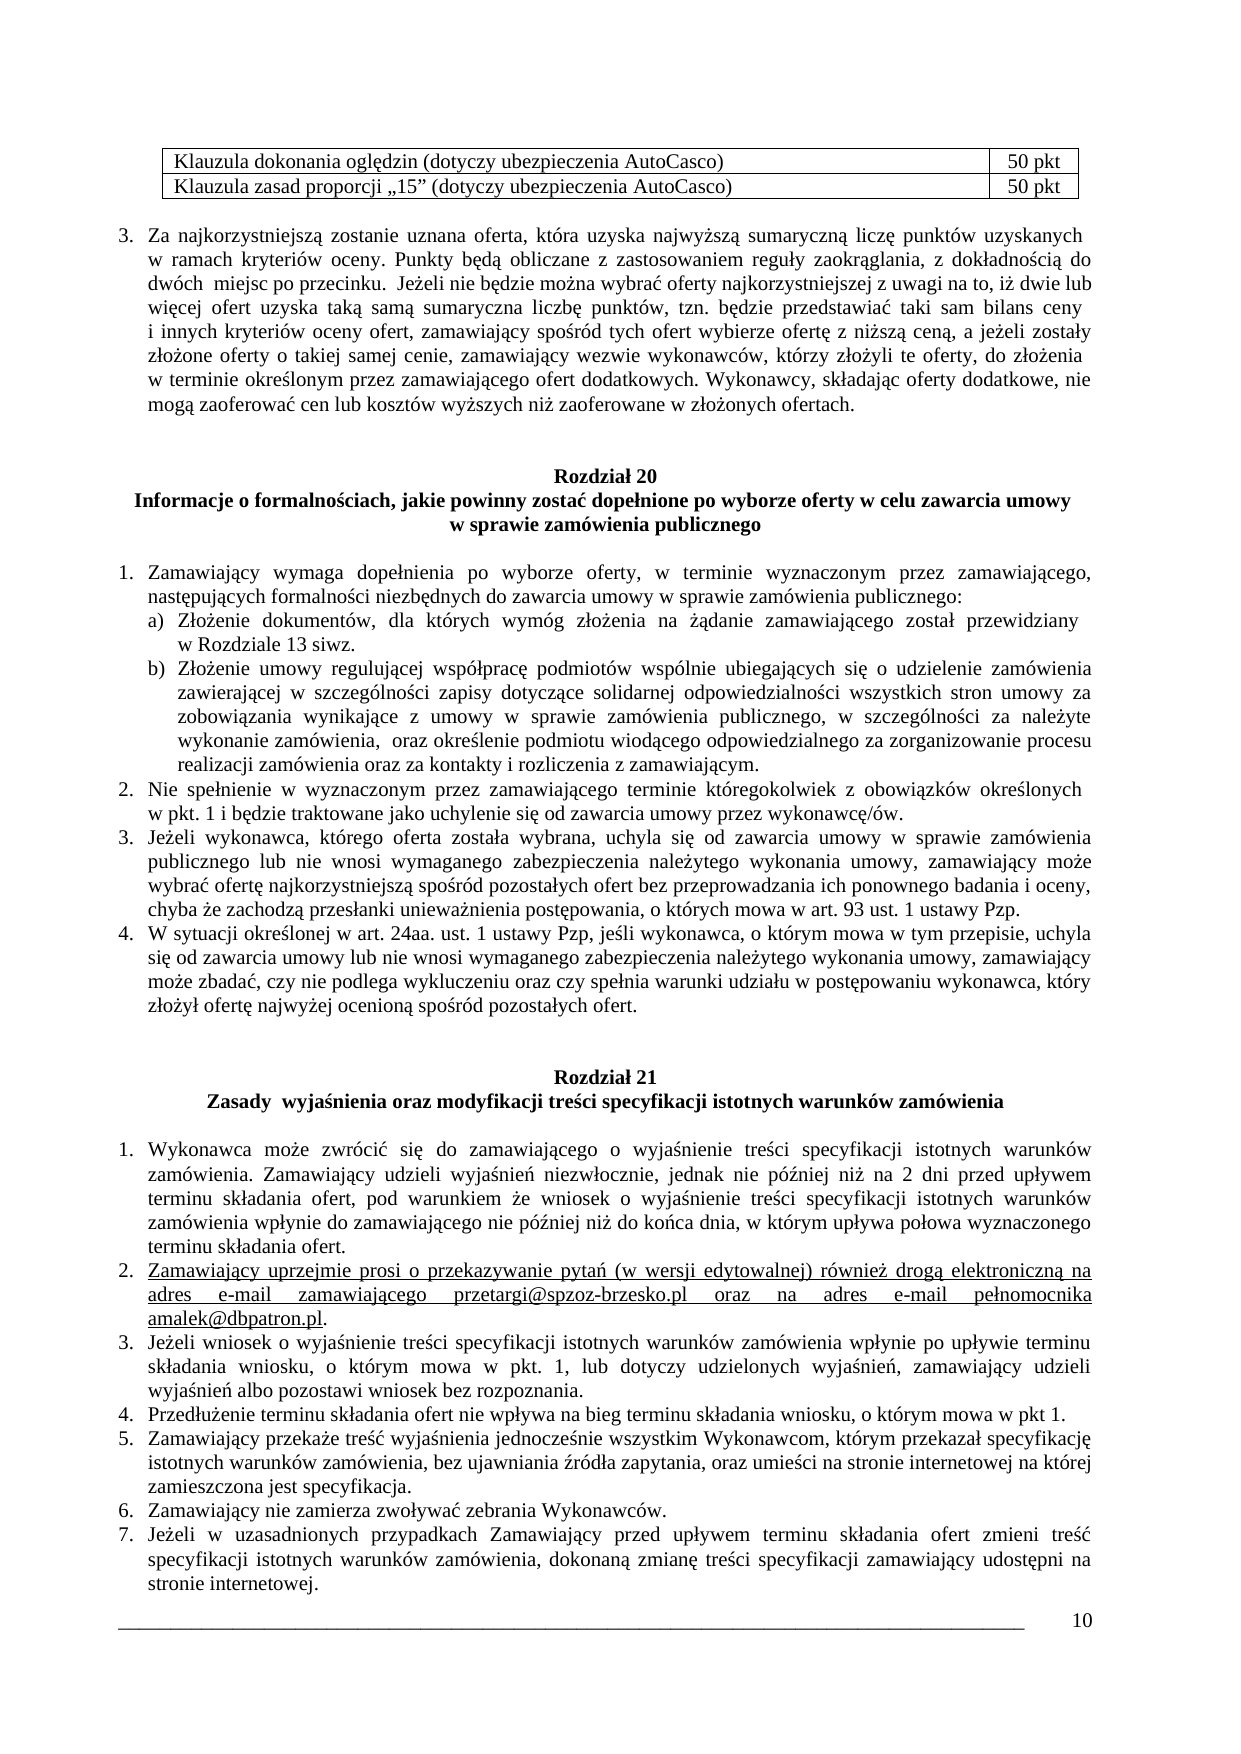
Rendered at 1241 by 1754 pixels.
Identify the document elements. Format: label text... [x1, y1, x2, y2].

list Nie spełnienie w wyznaczonym przez zamawiającego terminie któregokolwiek z obowiązków określonych w pkt. 1 i będzie traktowane jako uchylenie się od zawarcia umowy przez wykonawcę/ów. [118, 776, 1092, 824]
list Zamawiający uprzejmie prosi o przekazywanie pytań (w wersji edytowalnej) również drogą elektroniczną na adres e-mail zamawiającego przetargi@spzoz-brzesko.pl oraz na adres e-mail pełnomocnika amalek@dbpatron.pl. [118, 1258, 1092, 1330]
list Zamawiający wymaga dopełnienia po wyborze oferty, w terminie wyznaczonym przez zamawiającego, następujących formalności niezbędnych do zawarcia umowy w sprawie zamówienia publicznego: [118, 560, 1092, 608]
list Wykonawca może zwrócić się do zamawiającego o wyjaśnienie treści specyfikacji istotnych warunków zamówienia. Zamawiający udzieli wyjaśnień niezwłocznie, jednak nie później niż na 2 dni przed upływem terminu składania ofert, pod warunkiem że wniosek o wyjaśnienie treści specyfikacji istotnych warunków zamówienia wpłynie do zamawiającego nie później niż do końca dnia, w którym upływa połowa wyznaczonego terminu składania ofert. [118, 1137, 1092, 1258]
subtitle Zasady wyjaśnienia oraz modyfikacji treści specyfikacji istotnych warunków zamówienia [118, 1089, 1092, 1113]
list Jeżeli wniosek o wyjaśnienie treści specyfikacji istotnych warunków zamówienia wpłynie po upływie terminu składania wniosku, o którym mowa w pkt. 1, lub dotyczy udzielonych wyjaśnień, zamawiający udzieli wyjaśnień albo pozostawi wniosek bez rozpoznania. [118, 1330, 1092, 1402]
table_cell Klauzula zasad proporcji „15” (dotyczy ubezpieczenia AutoCasco) [163, 174, 989, 198]
list Jeżeli wykonawca, którego oferta została wybrana, uchyla się od zawarcia umowy w sprawie zamówienia publicznego lub nie wnosi wymaganego zabezpieczenia należytego wykonania umowy, zamawiający może wybrać ofertę najkorzystniejszą spośród pozostałych ofert bez przeprowadzania ich ponownego badania i oceny, chyba że zachodzą przesłanki unieważnienia postępowania, o których mowa w art. 93 ust. 1 ustawy Pzp. [118, 824, 1092, 921]
list Przedłużenie terminu składania ofert nie wpływa na bieg terminu składania wniosku, o którym mowa w pkt 1. [118, 1402, 1092, 1426]
text Rozdział 20 [118, 464, 1092, 488]
table_cell 50 pkt [990, 174, 1078, 198]
list Zamawiający przekaże treść wyjaśnienia jednocześnie wszystkim Wykonawcom, którym przekazał specyfikację istotnych warunków zamówienia, bez ujawniania źródła zapytania, oraz umieści na stronie internetowej na której zamieszczona jest specyfikacja. [118, 1426, 1092, 1498]
text Informacje o formalnościach, jakie powinny zostać dopełnione po wyborze oferty w celu zawarcia umowy w sprawie zamówienia publicznego [118, 488, 1092, 536]
list W sytuacji określonej w art. 24aa. ust. 1 ustawy Pzp, jeśli wykonawca, o którym mowa w tym przepisie, uchyla się od zawarcia umowy lub nie wnosi wymaganego zabezpieczenia należytego wykonania umowy, zamawiający może zbadać, czy nie podlega wykluczeniu oraz czy spełnia warunki udziału w postępowaniu wykonawca, który złożył ofertę najwyżej ocenioną spośród pozostałych ofert. [118, 921, 1092, 1017]
subtitle Rozdział 21 [118, 1065, 1092, 1089]
list Jeżeli w uzasadnionych przypadkach Zamawiający przed upływem terminu składania ofert zmieni treść specyfikacji istotnych warunków zamówienia, dokonaną zmianę treści specyfikacji zamawiający udostępni na stronie internetowej. [118, 1522, 1092, 1594]
list Za najkorzystniejszą zostanie uznana oferta, która uzyska najwyższą sumaryczną liczę punktów uzyskanych w ramach kryteriów oceny. Punkty będą obliczane z zastosowaniem reguły zaokrąglania, z dokładnością do dwóch miejsc po przecinku. Jeżeli nie będzie można wybrać oferty najkorzystniejszej z uwagi na to, iż dwie lub więcej ofert uzyska taką samą sumaryczna liczbę punktów, tzn. będzie przedstawiać taki sam bilans ceny i innych kryteriów oceny ofert, zamawiający spośród tych ofert wybierze ofertę z niższą ceną, a jeżeli zostały złożone oferty o takiej samej cenie, zamawiający wezwie wykonawców, którzy złożyli te oferty, do złożenia w terminie określonym przez zamawiającego ofert dodatkowych. Wykonawcy, składając oferty dodatkowe, nie mogą zaoferować cen lub kosztów wyższych niż zaoferowane w złożonych ofertach. [118, 223, 1092, 416]
list Zamawiający nie zamierza zwoływać zebrania Wykonawców. [118, 1498, 1092, 1522]
table_header Klauzula dokonania oględzin (dotyczy ubezpieczenia AutoCasco) [163, 149, 989, 173]
list Złożenie umowy regulującej współpracę podmiotów wspólnie ubiegających się o udzielenie zamówienia zawierającej w szczególności zapisy dotyczące solidarnej odpowiedzialności wszystkich stron umowy za zobowiązania wynikające z umowy w sprawie zamówienia publicznego, w szczególności za należyte wykonanie zamówienia, oraz określenie podmiotu wiodącego odpowiedzialnego za zorganizowanie procesu realizacji zamówienia oraz za kontakty i rozliczenia z zamawiającym. [148, 656, 1092, 776]
table_header 50 pkt [990, 149, 1078, 173]
list Złożenie dokumentów, dla których wymóg złożenia na żądanie zamawiającego został przewidziany w Rozdziale 13 siwz. [148, 608, 1092, 656]
